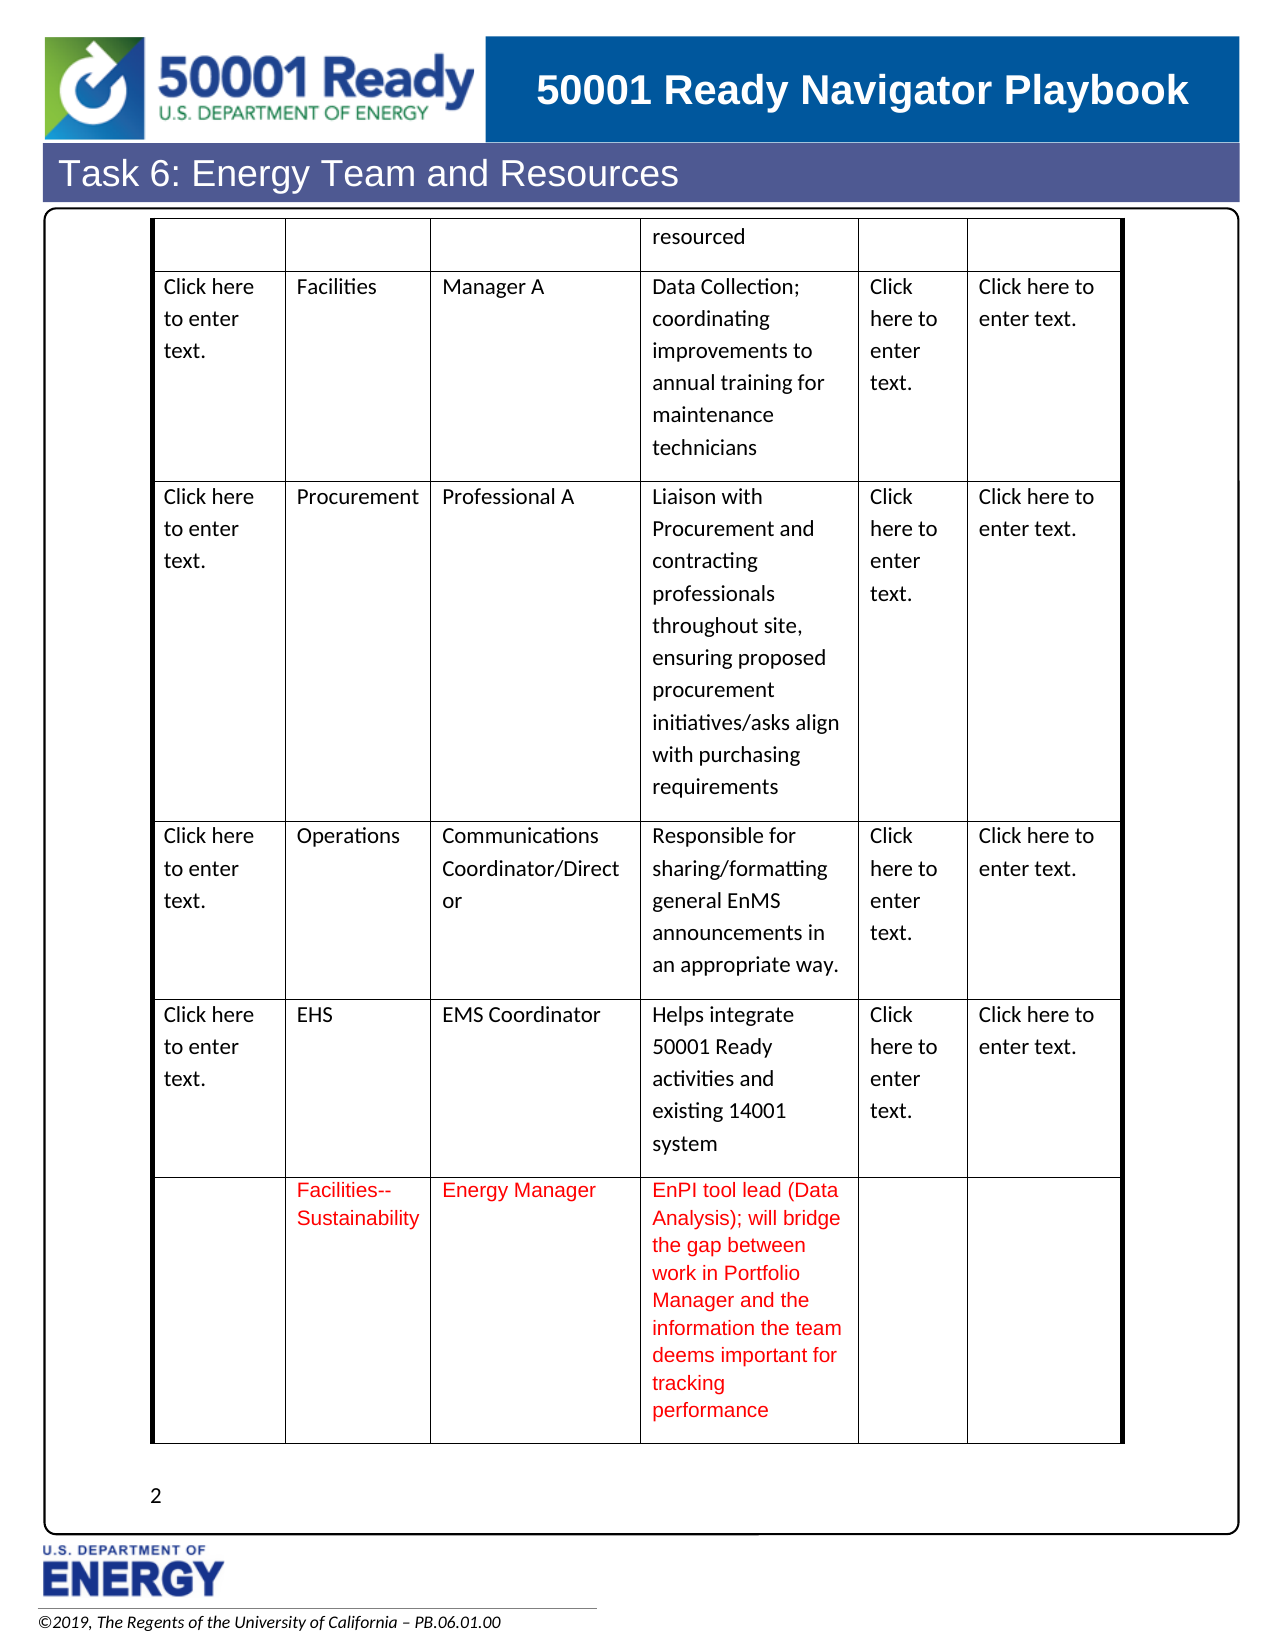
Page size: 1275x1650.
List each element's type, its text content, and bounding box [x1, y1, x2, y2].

table_cell [155, 1178, 285, 1443]
table_cell EnPI tool lead (Data Analysis); will bridge the gap between work in Portfolio Manager and the information the team deems important for tracking performance [641, 1178, 858, 1443]
table_cell [968, 1178, 1120, 1443]
picture [42, 37, 474, 139]
table_cell Energy Manager [431, 1178, 640, 1443]
picture [42, 1545, 225, 1598]
table_cell Facilities--Sustainability [286, 1178, 430, 1443]
table_cell [859, 1178, 967, 1443]
